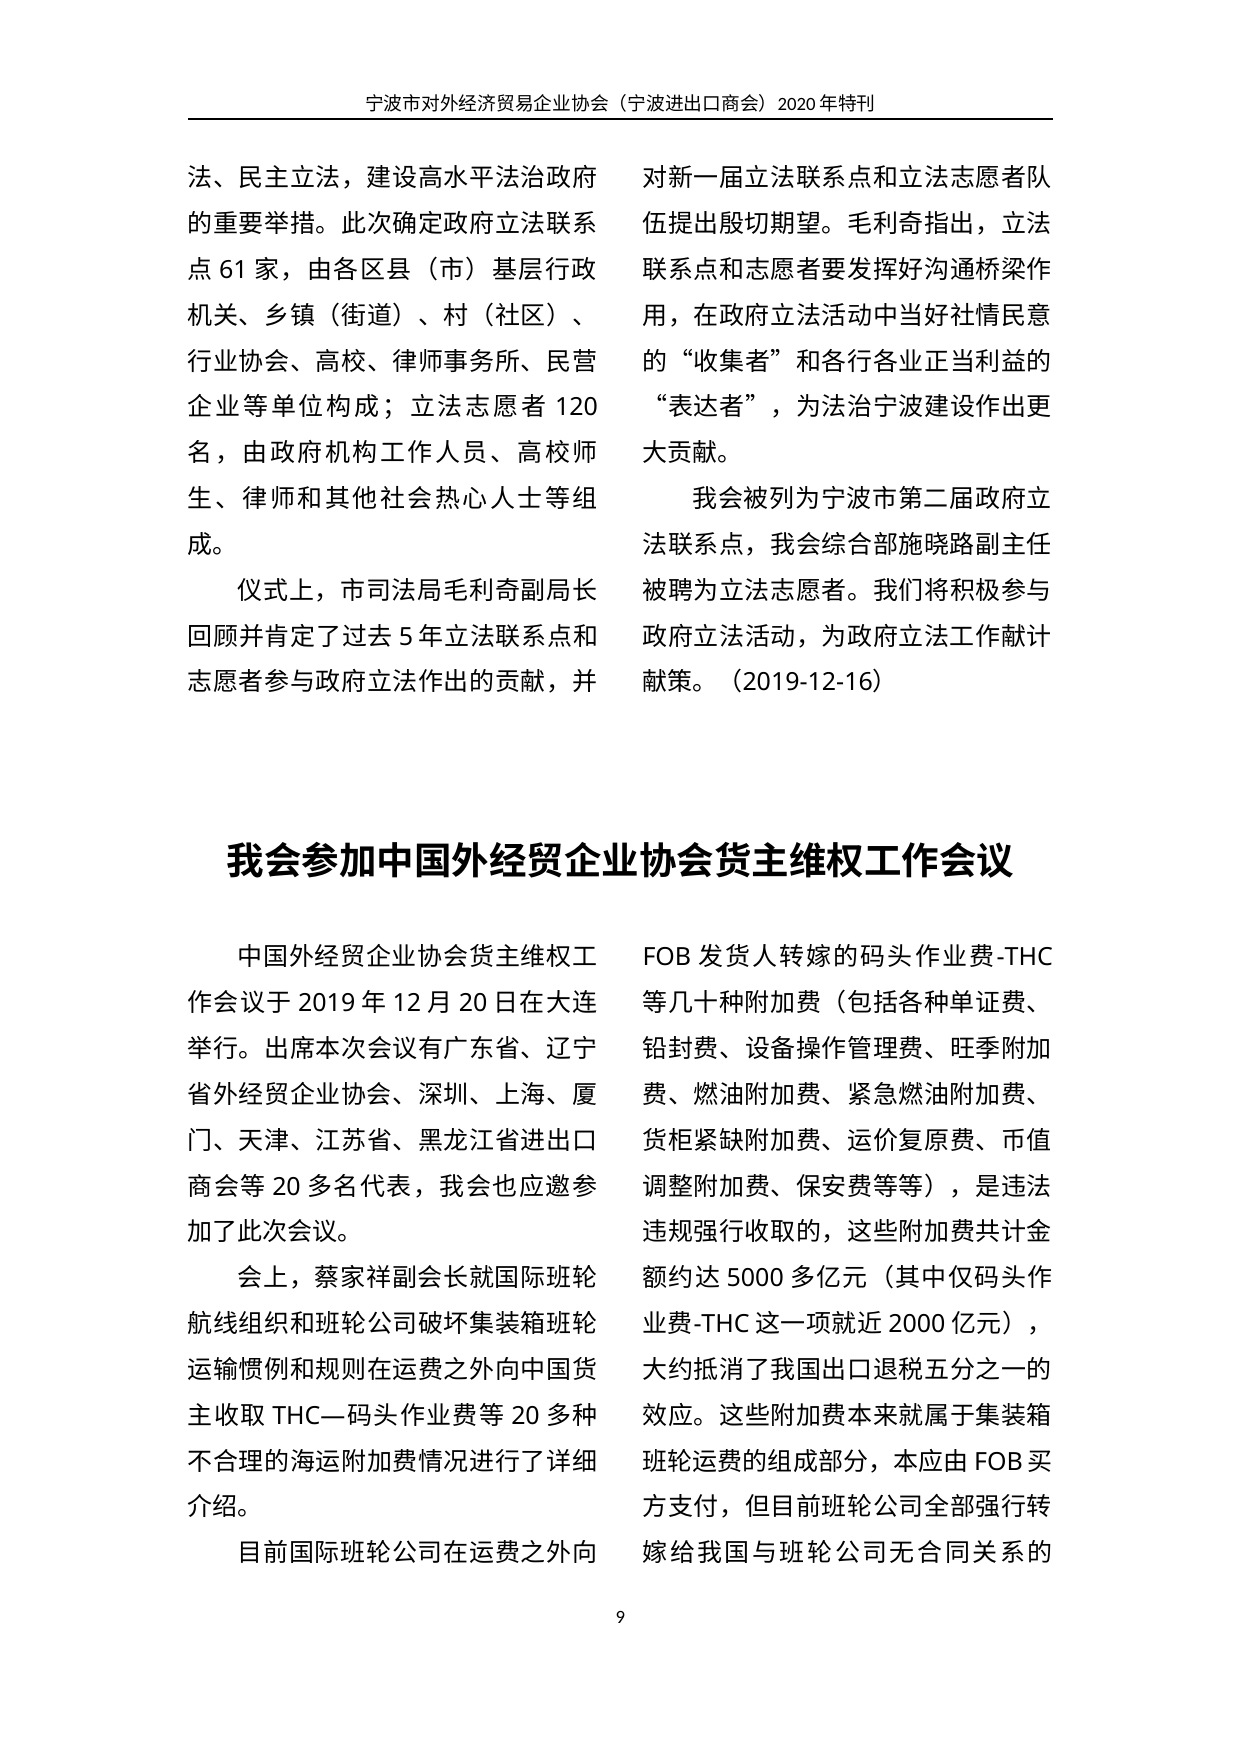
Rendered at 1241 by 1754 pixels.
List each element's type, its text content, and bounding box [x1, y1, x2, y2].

text 我会被列为宁波市第二届政府立法联系点，我会综合部施晓路副主任被聘为立法志愿者。我们将积极参与政府立法活动，为政府立法工作献计献策。（2019-12-16） [642, 471, 1053, 700]
text 我会参加中国外经贸企业协会货主维权工作会议 [187, 837, 1053, 883]
text 仪式上，市司法局毛利奇副局长回顾并肯定了过去5年立法联系点和志愿者参与政府立法作出的贡献，并对新一届立法联系点和立法志愿者队伍提出殷切期望。毛利奇指出，立法联系点和志愿者要发挥好沟通桥梁作用，在政府立法活动中当好社情民意的“收集者”和各行各业正当利益的“表达者”，为法治宁波建设作出更大贡献。 [642, 150, 1053, 471]
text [187, 150, 598, 562]
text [187, 1525, 598, 1571]
text 会上，蔡家祥副会长就国际班轮航线组织和班轮公司破坏集装箱班轮运输惯例和规则在运费之外向中国货主收取THC—码头作业费等20多种不合理的海运附加费情况进行了详细介绍。 [187, 1250, 598, 1525]
text 仪式上，市司法局毛利奇副局长回顾并肯定了过去5年立法联系点和志愿者参与政府立法作出的贡献，并对新一届立法联系点和立法志愿者队伍提出殷切期望。毛利奇指出，立法联系点和志愿者要发挥好沟通桥梁作用，在政府立法活动中当好社情民意的“收集者”和各行各业正当利益的“表达者”，为法治宁波建设作出更大贡献。 [187, 562, 598, 700]
text 中国外经贸企业协会货主维权工作会议于2019年12月20日在大连举行。出席本次会议有广东省、辽宁省外经贸企业协会、深圳、上海、厦门、天津、江苏省、黑龙江省进出口商会等20多名代表，我会也应邀参加了此次会议。 [187, 929, 598, 1250]
